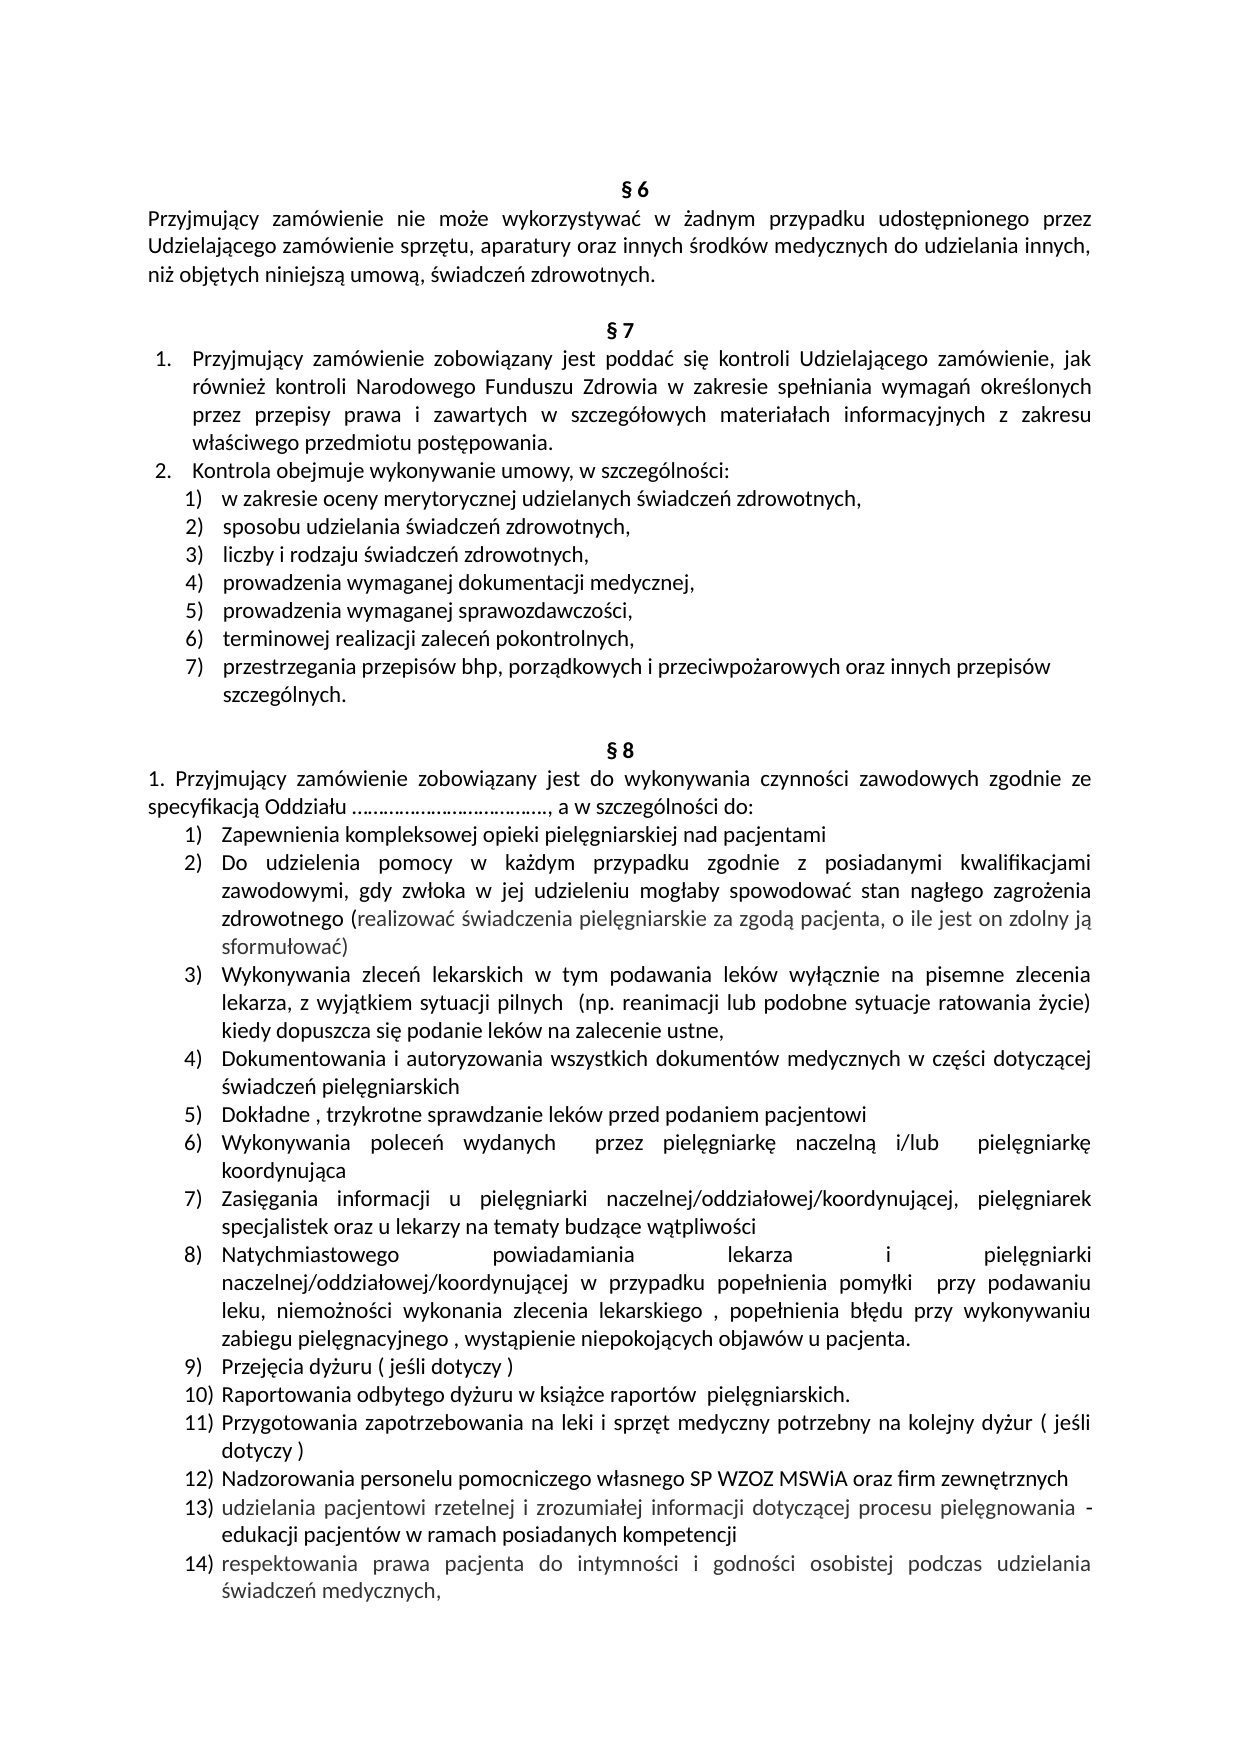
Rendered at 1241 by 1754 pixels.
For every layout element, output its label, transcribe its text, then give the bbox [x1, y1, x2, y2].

list Dokładne , trzykrotne sprawdzanie leków przed podaniem pacjentowi [184, 1100, 1093, 1128]
text § 7 [148, 316, 1093, 344]
list Wykonywania poleceń wydanych przez pielęgniarkę naczelną i/lub pielęgniarkę koordynująca [184, 1128, 1093, 1184]
list Kontrola obejmuje wykonywanie umowy, w szczególności: [154, 456, 1093, 484]
list respektowania prawa pacjenta do intymności i godności osobistej podczas udzielania świadczeń medycznych, [184, 1549, 1093, 1605]
list prowadzenia wymaganej sprawozdawczości, [185, 596, 1093, 624]
list w zakresie oceny merytorycznej udzielanych świadczeń zdrowotnych, [184, 484, 1093, 512]
text Przyjmujący zamówienie nie może wykorzystywać w żadnym przypadku udostępnionego przez Udzielającego zamówienie sprzętu, aparatury oraz innych środków medycznych do udzielania innych, niż objętych niniejszą umową, świadczeń zdrowotnych. [148, 204, 1093, 288]
list Zasięgania informacji u pielęgniarki naczelnej/oddziałowej/koordynującej, pielęgniarek specjalistek oraz u lekarzy na tematy budzące wątpliwości [184, 1184, 1093, 1240]
list Natychmiastowego powiadamiania lekarza i pielęgniarki naczelnej/oddziałowej/koordynującej w przypadku popełnienia pomyłki przy podawaniu leku, niemożności wykonania zlecenia lekarskiego , popełnienia błędu przy wykonywaniu zabiegu pielęgnacyjnego , wystąpienie niepokojących objawów u pacjenta. [184, 1240, 1093, 1352]
list sposobu udzielania świadczeń zdrowotnych, [185, 512, 1093, 540]
list przestrzegania przepisów bhp, porządkowych i przeciwpożarowych oraz innych przepisów szczególnych. [185, 652, 1093, 708]
list Przygotowania zapotrzebowania na leki i sprzęt medyczny potrzebny na kolejny dyżur ( jeśli dotyczy ) [184, 1408, 1093, 1464]
list Wykonywania zleceń lekarskich w tym podawania leków wyłącznie na pisemne zlecenia lekarza, z wyjątkiem sytuacji pilnych (np. reanimacji lub podobne sytuacje ratowania życie) kiedy dopuszcza się podanie leków na zalecenie ustne, [184, 960, 1093, 1044]
list Dokumentowania i autoryzowania wszystkich dokumentów medycznych w części dotyczącej świadczeń pielęgniarskich [184, 1044, 1093, 1100]
list terminowej realizacji zaleceń pokontrolnych, [185, 624, 1093, 652]
list Do udzielenia pomocy w każdym przypadku zgodnie z posiadanymi kwalifikacjami zawodowymi, gdy zwłoka w jej udzieleniu mogłaby spowodować stan nagłego zagrożenia zdrowotnego (realizować świadczenia pielęgniarskie za zgodą pacjenta, o ile jest on zdolny ją sformułować) [184, 848, 1093, 960]
list Raportowania odbytego dyżuru w książce raportów pielęgniarskich. [184, 1381, 1093, 1408]
text § 6 [177, 176, 1093, 204]
list liczby i rodzaju świadczeń zdrowotnych, [185, 540, 1093, 568]
list prowadzenia wymaganej dokumentacji medycznej, [185, 568, 1093, 596]
list Zapewnienia kompleksowej opieki pielęgniarskiej nad pacjentami [184, 820, 1093, 848]
list Przyjmujący zamówienie zobowiązany jest poddać się kontroli Udzielającego zamówienie, jak również kontroli Narodowego Funduszu Zdrowia w zakresie spełniania wymagań określonych przez przepisy prawa i zawartych w szczegółowych materiałach informacyjnych z zakresu właściwego przedmiotu postępowania. [154, 344, 1093, 456]
list udzielania pacjentowi rzetelnej i zrozumiałej informacji dotyczącej procesu pielęgnowania -edukacji pacjentów w ramach posiadanych kompetencji [184, 1493, 1093, 1549]
text 1. Przyjmujący zamówienie zobowiązany jest do wykonywania czynności zawodowych zgodnie ze specyfikacją Oddziału ………………………………., a w szczególności do: [148, 764, 1093, 820]
list Przejęcia dyżuru ( jeśli dotyczy ) [184, 1352, 1093, 1381]
list Nadzorowania personelu pomocniczego własnego SP WZOZ MSWiA oraz firm zewnętrznych [184, 1464, 1093, 1493]
text § 8 [148, 736, 1093, 764]
